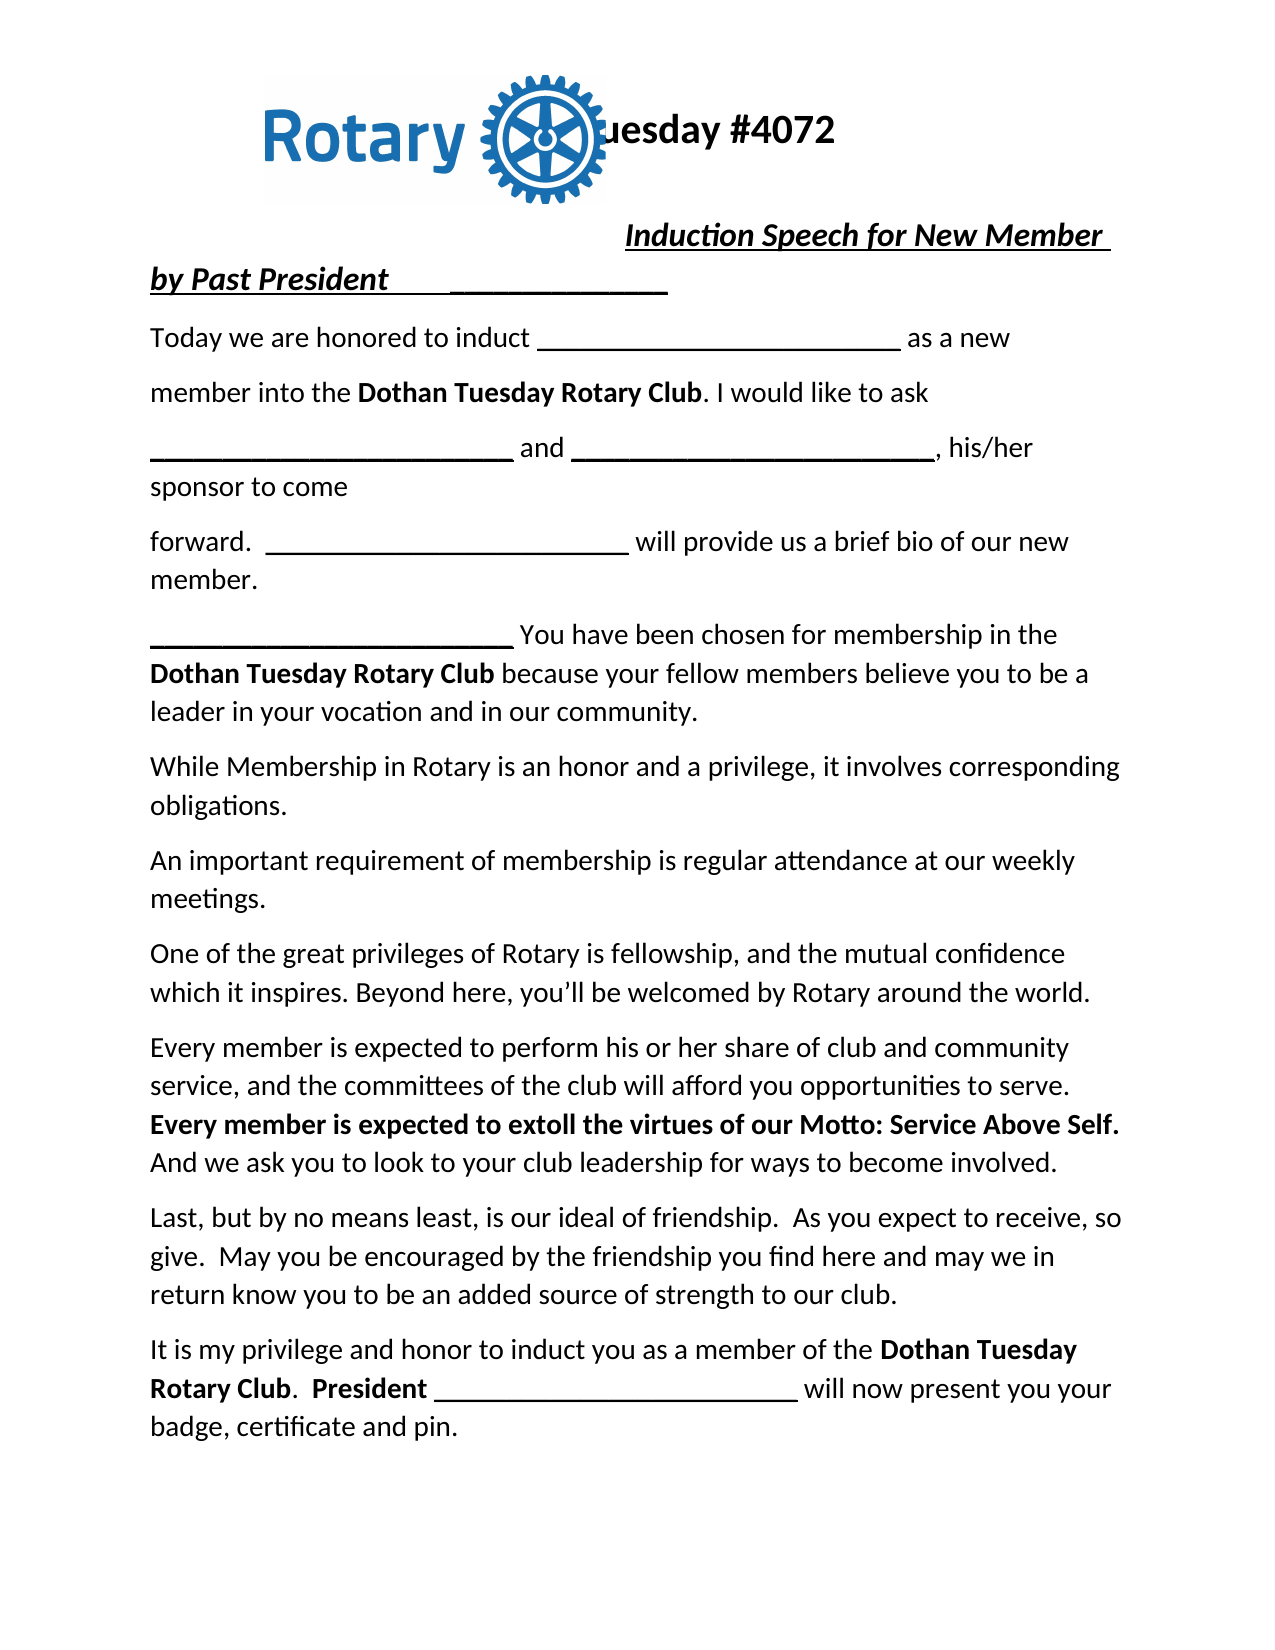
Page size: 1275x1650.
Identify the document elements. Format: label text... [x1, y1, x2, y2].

text Induction Speech for New Member by Past President _______________ [150, 214, 1125, 299]
text One of the great privileges of Rotary is fellowship, and the mutual confidence which it inspires. Beyond here, you’ll be welcomed by Rotary around the world. [150, 935, 1125, 1009]
text It is my privilege and honor to induct you as a member of the Dothan Tuesday Rotary Club. President _________________________ will now present you your badge, certificate and pin. [150, 1331, 1125, 1444]
text _________________________ and _________________________, his/her sponsor to come [150, 429, 1125, 503]
text _________________________ You have been chosen for membership in the Dothan Tuesday Rotary Club because your fellow members believe you to be a leader in your vocation and in our community. [150, 616, 1125, 729]
text Today we are honored to induct _________________________ as a new [150, 319, 1125, 355]
text Every member is expected to perform his or her share of club and community service, and the committees of the club will afford you opportunities to serve. Every member is expected to extoll the virtues of our Motto: Service Above Self. And we ask you to look to your club leadership for ways to become involved. [150, 1029, 1125, 1180]
text forward. _________________________ will provide us a brief bio of our new member. [150, 523, 1125, 597]
picture [265, 75, 606, 203]
text An important requirement of membership is regular attendance at our weekly meetings. [150, 842, 1125, 916]
text While Membership in Rotary is an honor and a privilege, it involves corresponding obligations. [150, 748, 1125, 822]
text member into the Dothan Tuesday Rotary Club. I would like to ask [150, 374, 1125, 410]
text Last, but by no means least, is our ideal of friendship. As you expect to receive, so give. May you be encouraged by the friendship you find here and may we in return know you to be an added source of strength to our club. [150, 1199, 1125, 1312]
